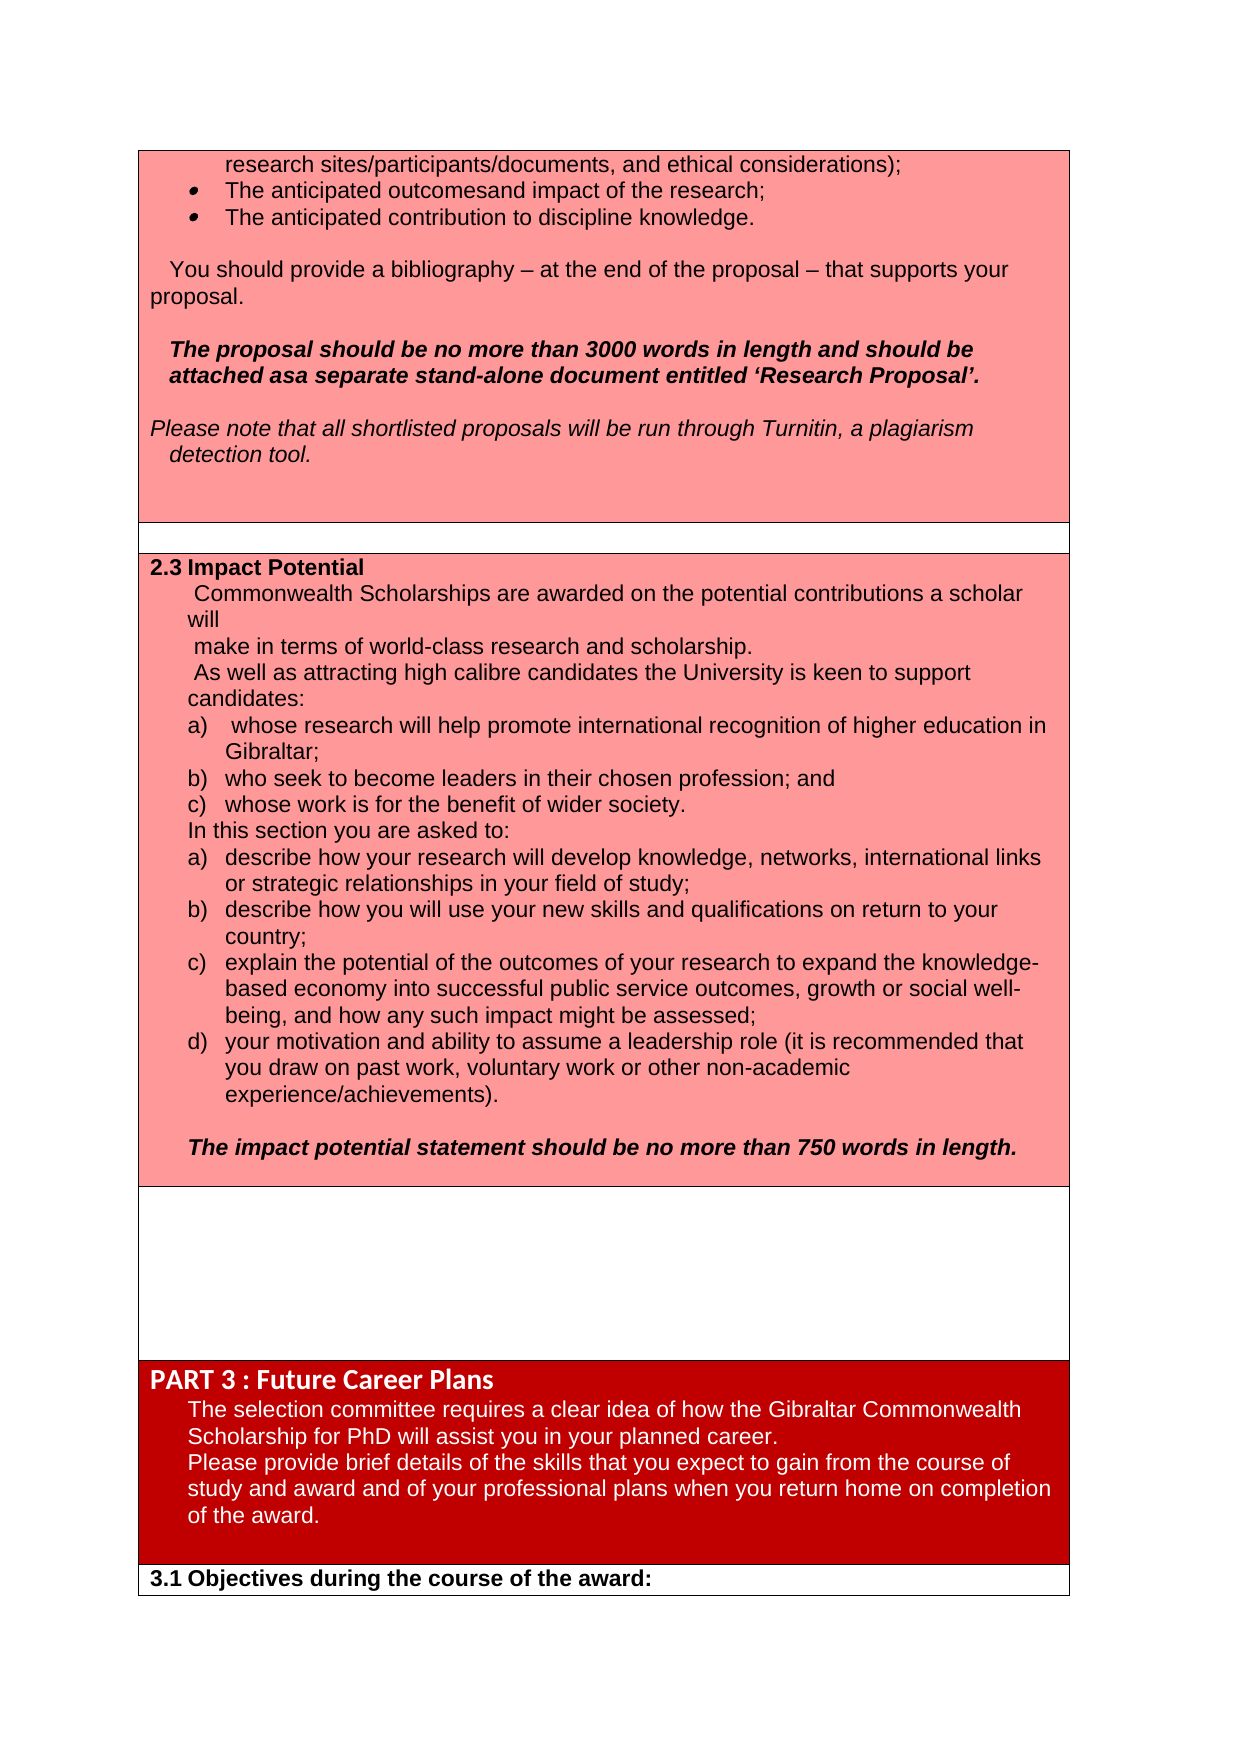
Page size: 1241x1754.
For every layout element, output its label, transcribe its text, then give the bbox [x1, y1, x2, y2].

table_cell PART 3 : Future Career Plans The selection committee requires a clear idea of how the Gibraltar Commonwealth Scholarship for PhD will assist you in your planned career. Please provide brief details of the skills that you expect to gain from the course of study and award and of your professional plans when you return home on completion of the award. [139, 1361, 1069, 1564]
table_cell [139, 1187, 1069, 1360]
table_cell [139, 523, 1069, 553]
table_cell Impact Potential Commonwealth Scholarships are awarded on the potential contributions a scholar will make in terms of world-class research and scholarship. As well as attracting high calibre candidates the University is keen to support candidates: whose research will help promote international recognition of higher education in Gibraltar; who seek to become leaders in their chosen profession; and whose work is for the benefit of wider society. In this section you are asked to: describe how your research will develop knowledge, networks, international links or strategic relationships in your field of study; describe how you will use your new skills and qualifications on return to your country; explain the potential of the outcomes of your research to expand the knowledge-based economy into successful public service outcomes, growth or social well-being, and how any such impact might be assessed; your motivation and ability to assume a leadership role (it is recommended that you draw on past work, voluntary work or other non-academic experience/achievements). The impact potential statement should be no more than 750 words in length. [139, 554, 1069, 1186]
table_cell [139, 1565, 1069, 1595]
